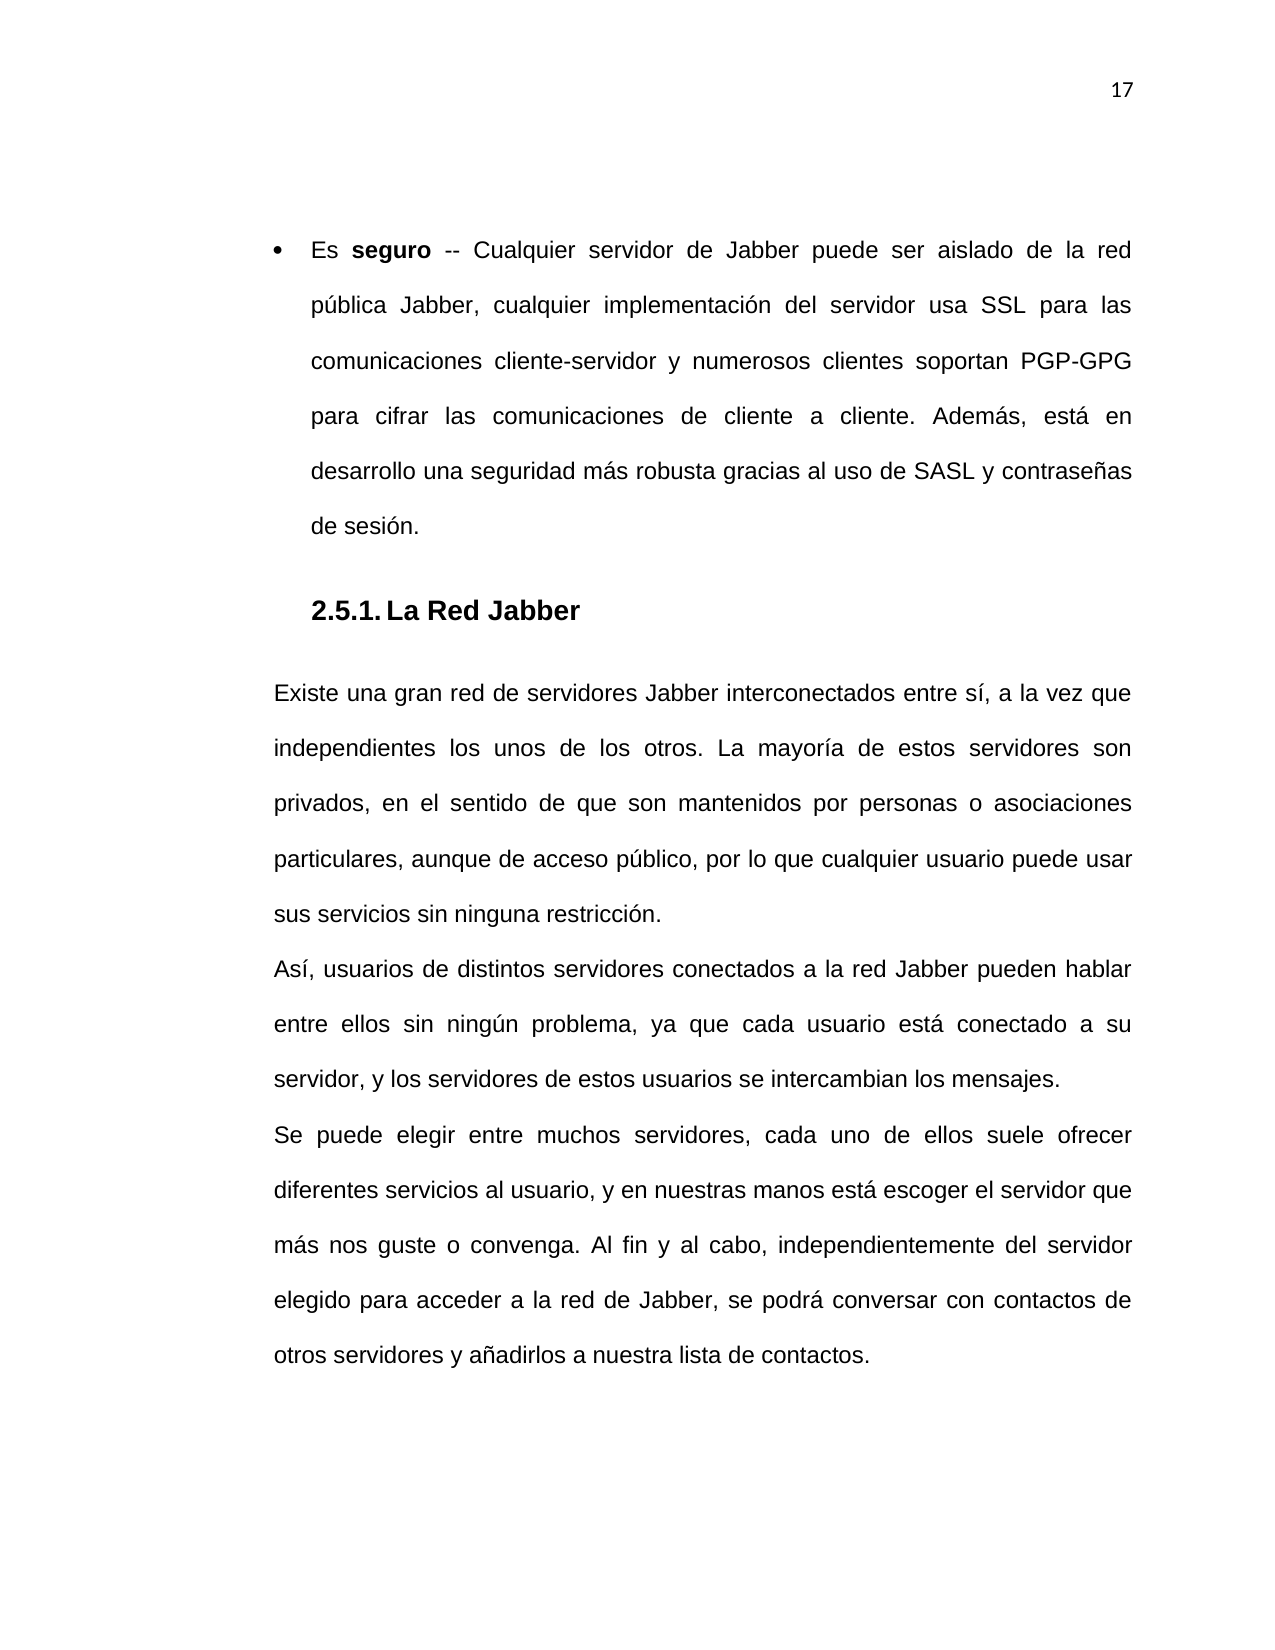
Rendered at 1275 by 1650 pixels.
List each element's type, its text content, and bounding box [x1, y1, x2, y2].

text Existe una gran red de servidores Jabber interconectados entre sí, a la vez que independientes los unos de los otros. La mayoría de estos servidores son privados, en el sentido de que son mantenidos por personas o asociaciones particulares, aunque de acceso público, por lo que cualquier usuario puede usar sus servicios sin ninguna restricción. [273, 679, 1133, 927]
text Así, usuarios de distintos servidores conectados a la red Jabber pueden hablar entre ellos sin ningún problema, ya que cada usuario está conectado a su servidor, y los servidores de estos usuarios se intercambian los mensajes. [273, 955, 1133, 1093]
text Se puede elegir entre muchos servidores, cada uno de ellos suele ofrecer diferentes servicios al usuario, y en nuestras manos está escoger el servidor que más nos guste o convenga. Al fin y al cabo, independientemente del servidor elegido para acceder a la red de Jabber, se podrá conversar con contactos de otros servidores y añadirlos a nuestra lista de contactos. [273, 1121, 1133, 1369]
list Es seguro -- Cualquier servidor de Jabber puede ser aislado de la red pública Jabber, cualquier implementación del servidor usa SSL para las comunicaciones cliente-servidor y numerosos clientes soportan PGP-GPG para cifrar las comunicaciones de cliente a cliente. Además, está en desarrollo una seguridad más robusta gracias al uso de SASL y contraseñas de sesión. [273, 236, 1133, 540]
text La Red Jabber [311, 594, 1133, 626]
